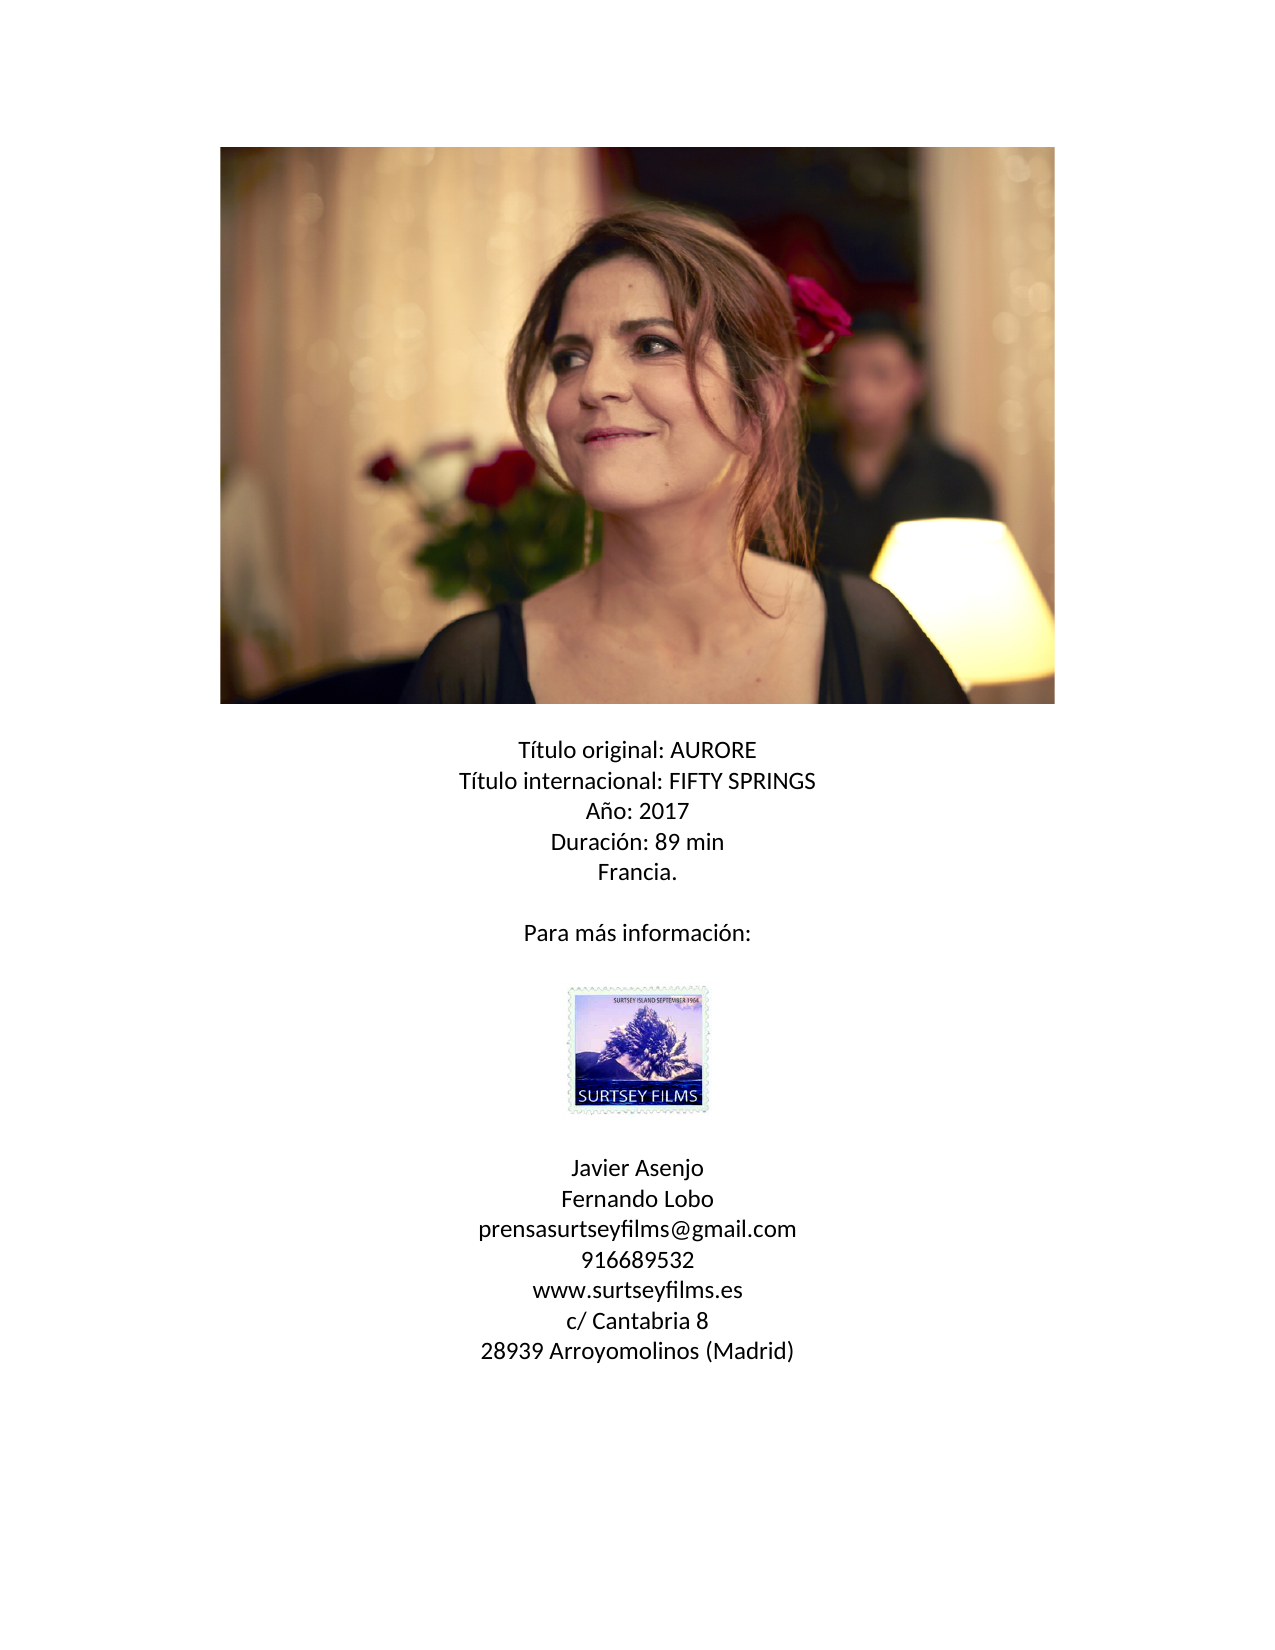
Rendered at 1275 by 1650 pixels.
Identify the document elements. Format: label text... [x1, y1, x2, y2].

picture [220, 147, 1055, 704]
text Para más información: [177, 917, 1098, 948]
text Duración: 89 min [177, 826, 1098, 856]
text www.surtseyfilms.es [177, 1274, 1098, 1305]
text c/ Cantabria 8 [177, 1305, 1098, 1335]
text Javier Asenjo [177, 1152, 1098, 1183]
text Título internacional: FIFTY SPRINGS [177, 765, 1098, 795]
text Título original: AURORE [177, 734, 1098, 765]
text 916689532 [177, 1244, 1098, 1274]
text Francia. [177, 856, 1098, 887]
text 28939 Arroyomolinos (Madrid) [177, 1335, 1098, 1366]
text Fernando Lobo [177, 1183, 1098, 1213]
picture [560, 981, 715, 1120]
text prensasurtseyfilms@gmail.com [177, 1213, 1098, 1244]
text Año: 2017 [177, 795, 1098, 826]
